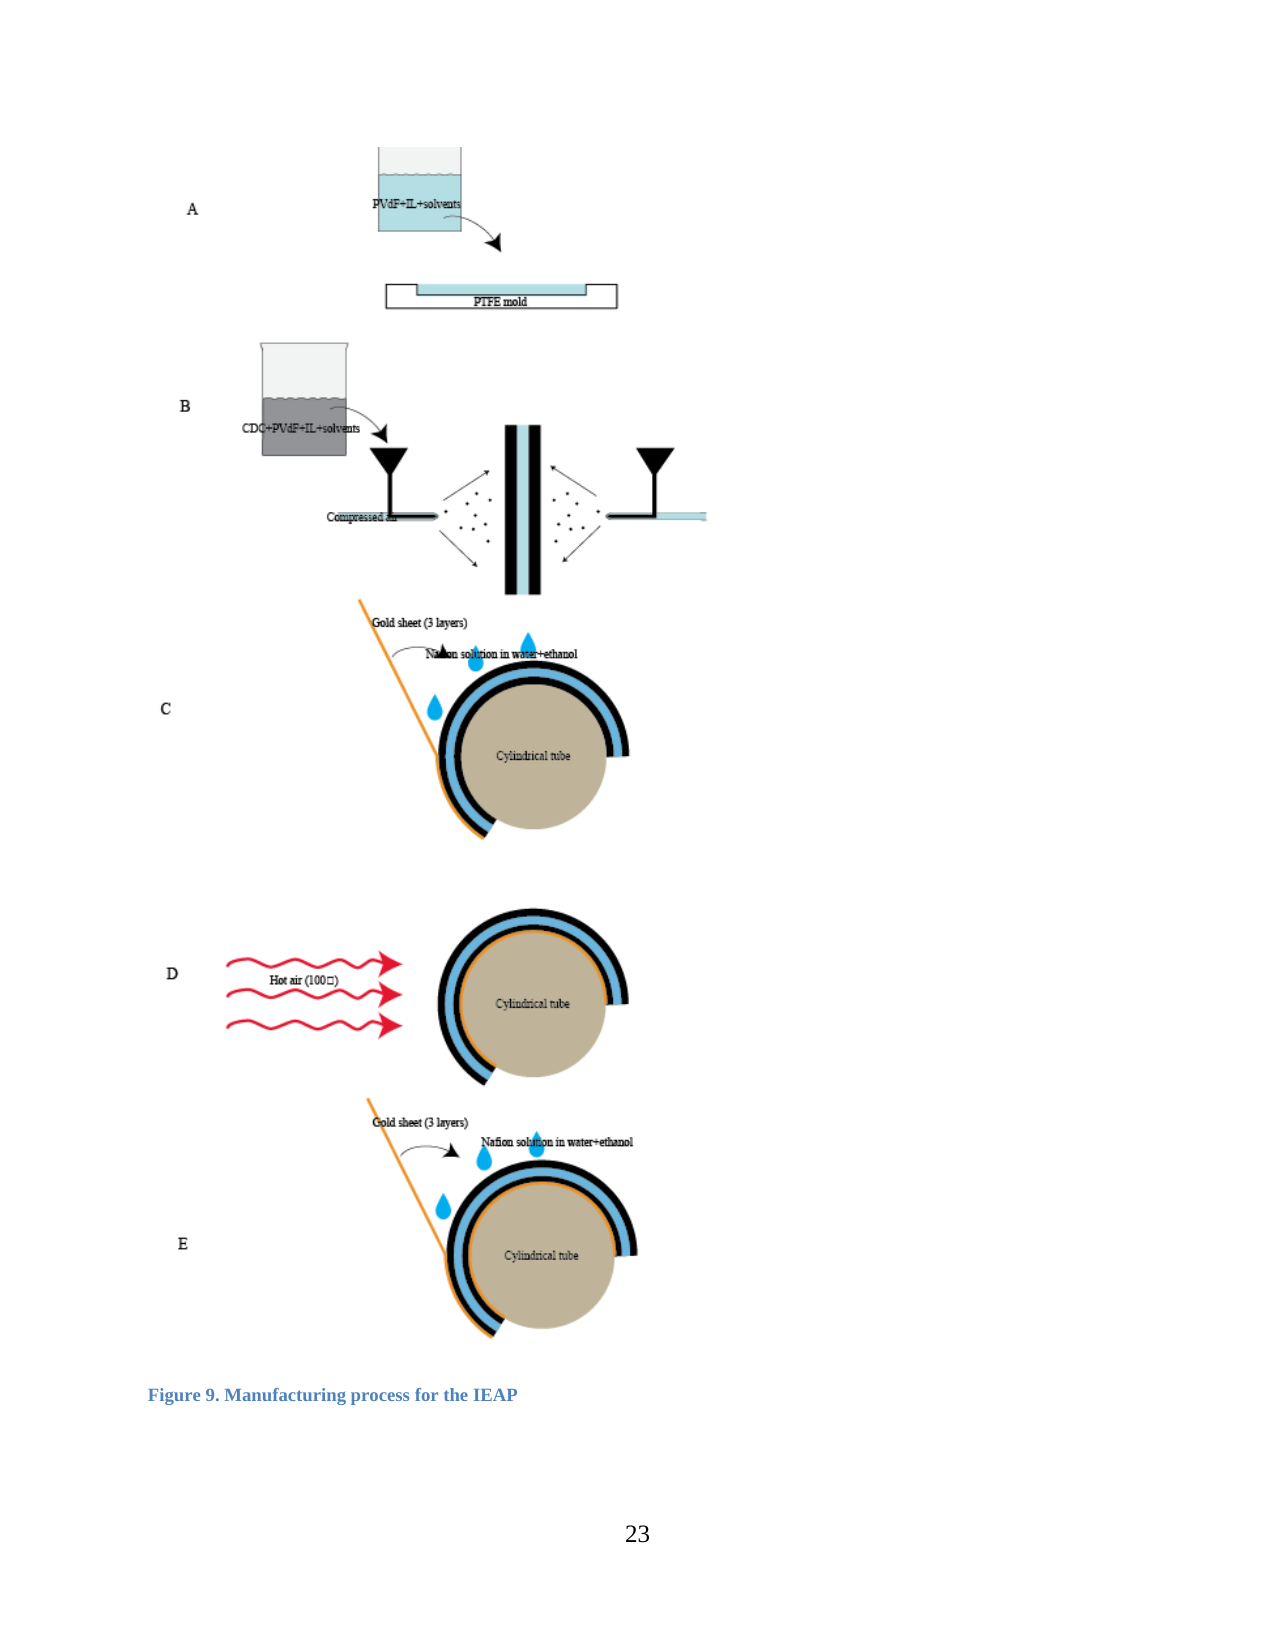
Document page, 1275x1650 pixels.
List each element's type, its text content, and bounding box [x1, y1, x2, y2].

picture [147, 147, 723, 1350]
